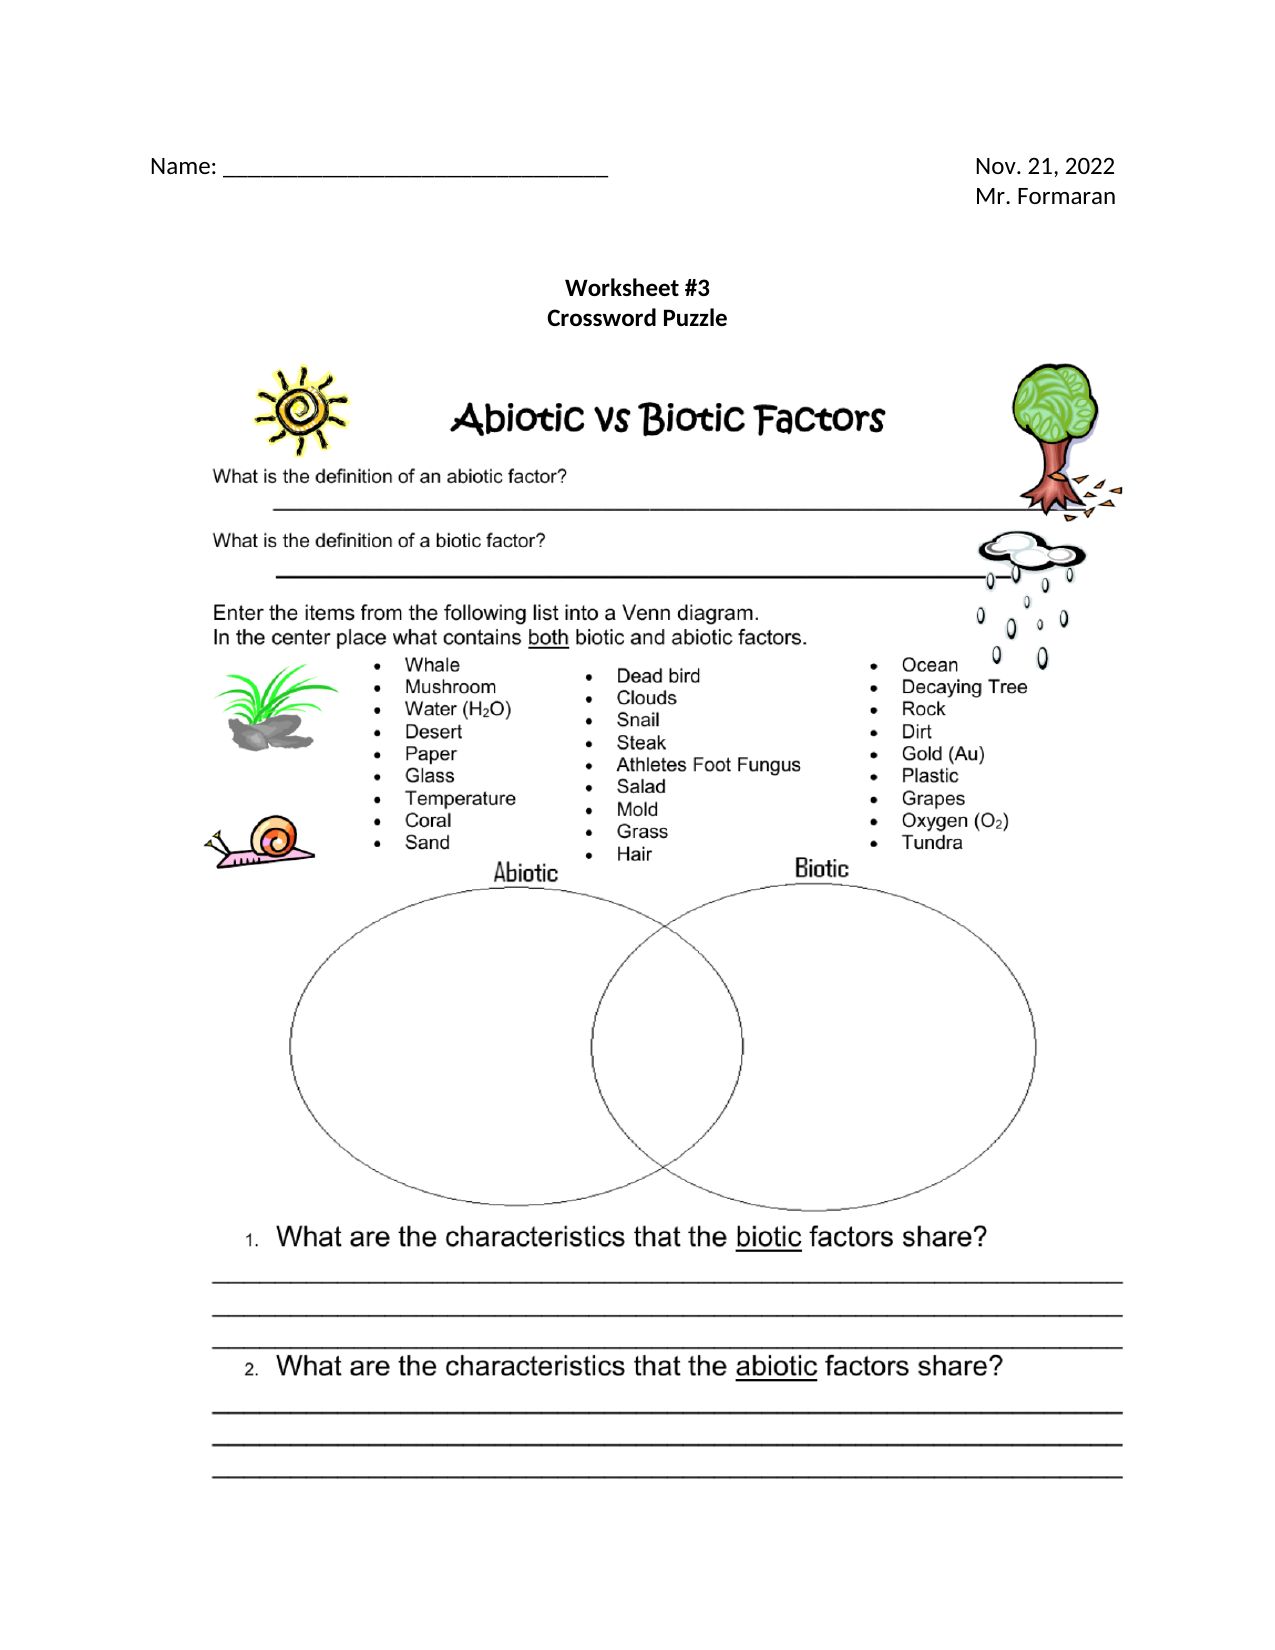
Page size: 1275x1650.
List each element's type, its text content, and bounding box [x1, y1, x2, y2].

text Name: _______________________________ Nov. 21, 2022 [150, 150, 1125, 181]
text Worksheet #3 [150, 272, 1125, 303]
text Mr. Formaran [150, 181, 1125, 211]
text Crossword Puzzle [150, 303, 1125, 333]
picture [164, 353, 1140, 1494]
